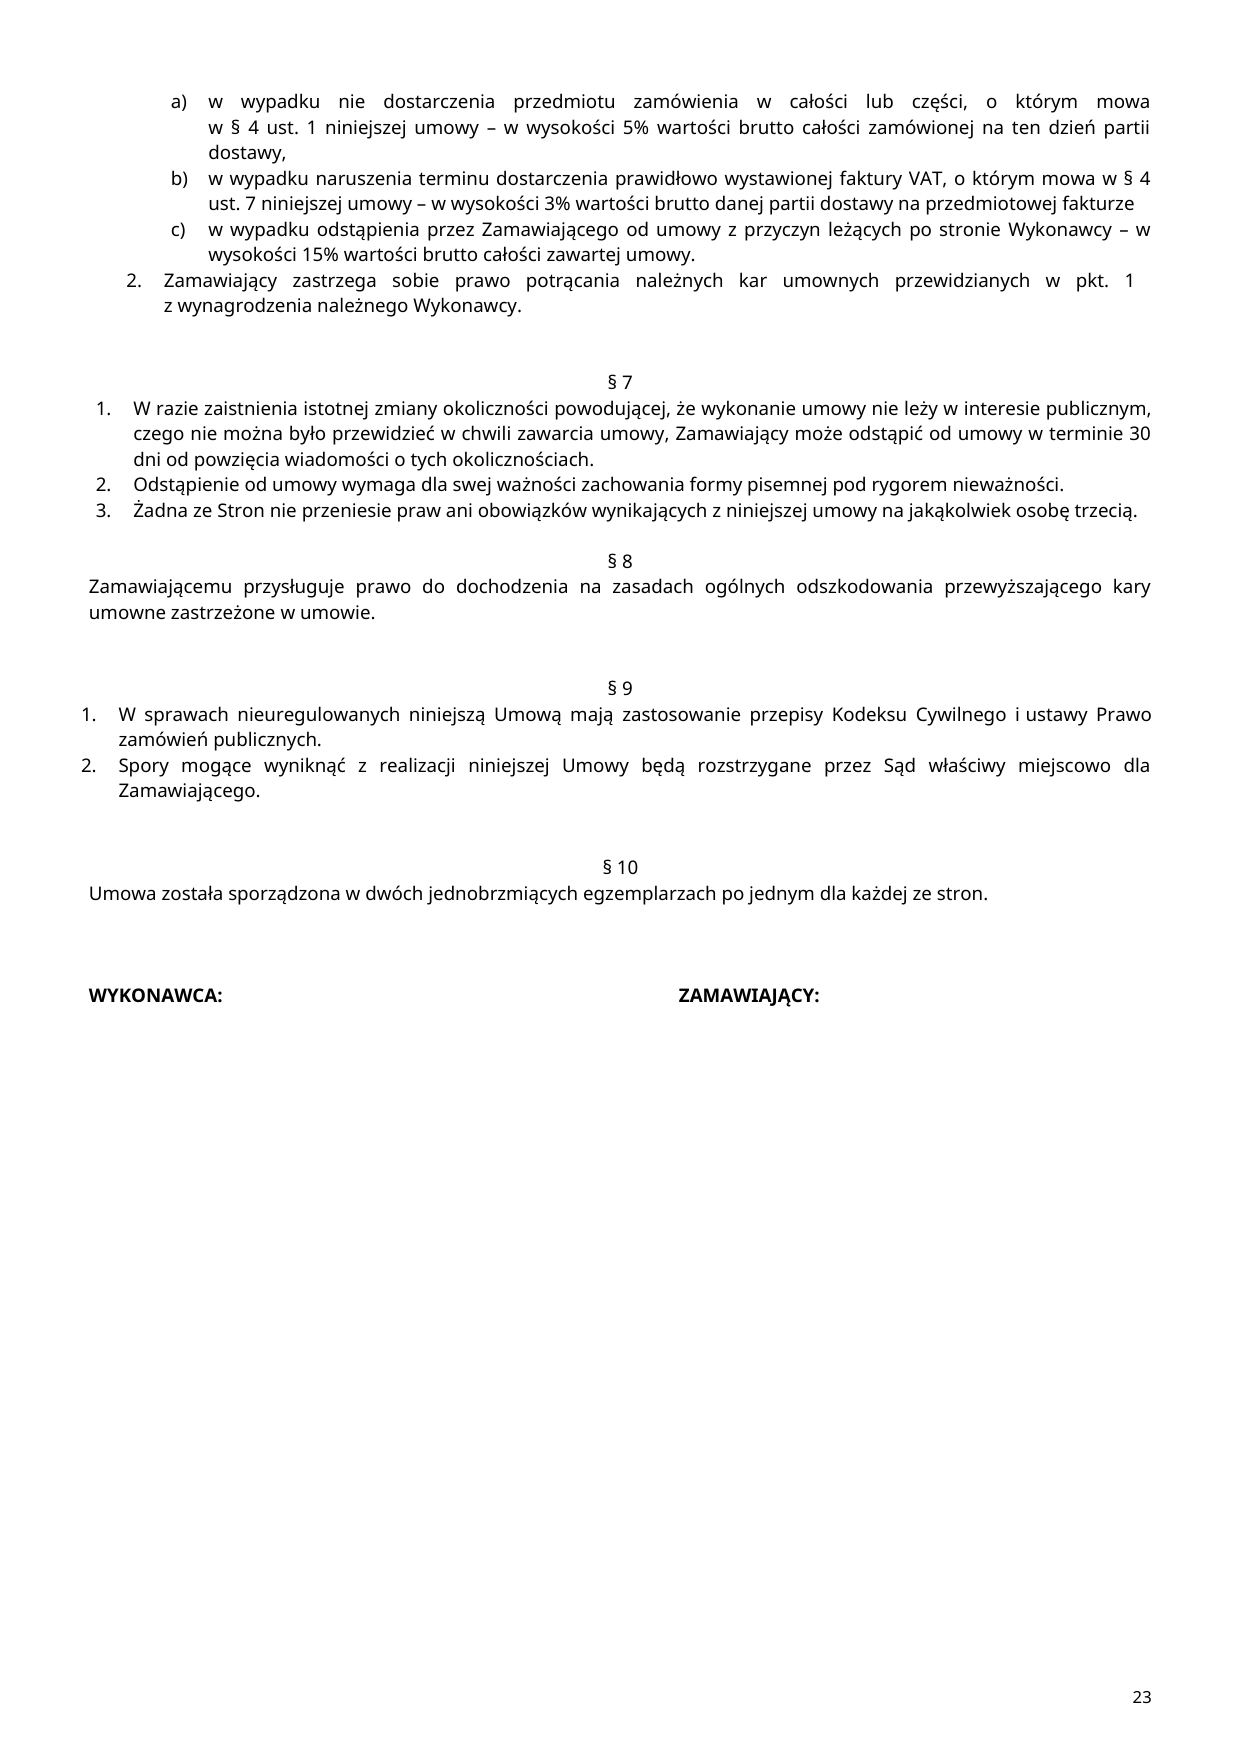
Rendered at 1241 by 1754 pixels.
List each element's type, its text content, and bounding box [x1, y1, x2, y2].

list Zamawiający zastrzega sobie prawo potrącania należnych kar umownych przewidzianych w pkt. 1 z wynagrodzenia należnego Wykonawcy. [126, 267, 1152, 318]
text WYKONAWCA: ZAMAWIAJĄCY: [89, 982, 1152, 1007]
list w wypadku nie dostarczenia przedmiotu zamówienia w całości lub części, o którym mowa w § 4 ust. 1 niniejszej umowy – w wysokości 5% wartości brutto całości zamówionej na ten dzień partii dostawy, [171, 89, 1152, 165]
list W razie zaistnienia istotnej zmiany okoliczności powodującej, że wykonanie umowy nie leży w interesie publicznym, czego nie można było przewidzieć w chwili zawarcia umowy, Zamawiający może odstąpić od umowy w terminie 30 dni od powzięcia wiadomości o tych okolicznościach. [96, 395, 1152, 471]
text § 9 [89, 676, 1152, 701]
text Zamawiającemu przysługuje prawo do dochodzenia na zasadach ogólnych odszkodowania przewyższającego kary umowne zastrzeżone w umowie. [89, 573, 1152, 624]
list Odstąpienie od umowy wymaga dla swej ważności zachowania formy pisemnej pod rygorem nieważności. [96, 471, 1152, 497]
list w wypadku naruszenia terminu dostarczenia prawidłowo wystawionej faktury VAT, o którym mowa w § 4 ust. 7 niniejszej umowy – w wysokości 3% wartości brutto danej partii dostawy na przedmiotowej fakturze [171, 165, 1152, 216]
list w wypadku odstąpienia przez Zamawiającego od umowy z przyczyn leżących po stronie Wykonawcy – w wysokości 15% wartości brutto całości zawartej umowy. [171, 216, 1152, 267]
list Spory mogące wyniknąć z realizacji niniejszej Umowy będą rozstrzygane przez Sąd właściwy miejscowo dla Zamawiającego. [81, 752, 1152, 803]
text § 10 [89, 854, 1152, 880]
list Żadna ze Stron nie przeniesie praw ani obowiązków wynikających z niniejszej umowy na jakąkolwiek osobę trzecią. [96, 497, 1152, 522]
text § 7 [89, 369, 1152, 395]
list W sprawach nieuregulowanych niniejszą Umową mają zastosowanie przepisy Kodeksu Cywilnego i ustawy Prawo zamówień publicznych. [81, 701, 1152, 752]
text Umowa została sporządzona w dwóch jednobrzmiących egzemplarzach po jednym dla każdej ze stron. [89, 880, 1152, 905]
text § 8 [89, 548, 1152, 573]
